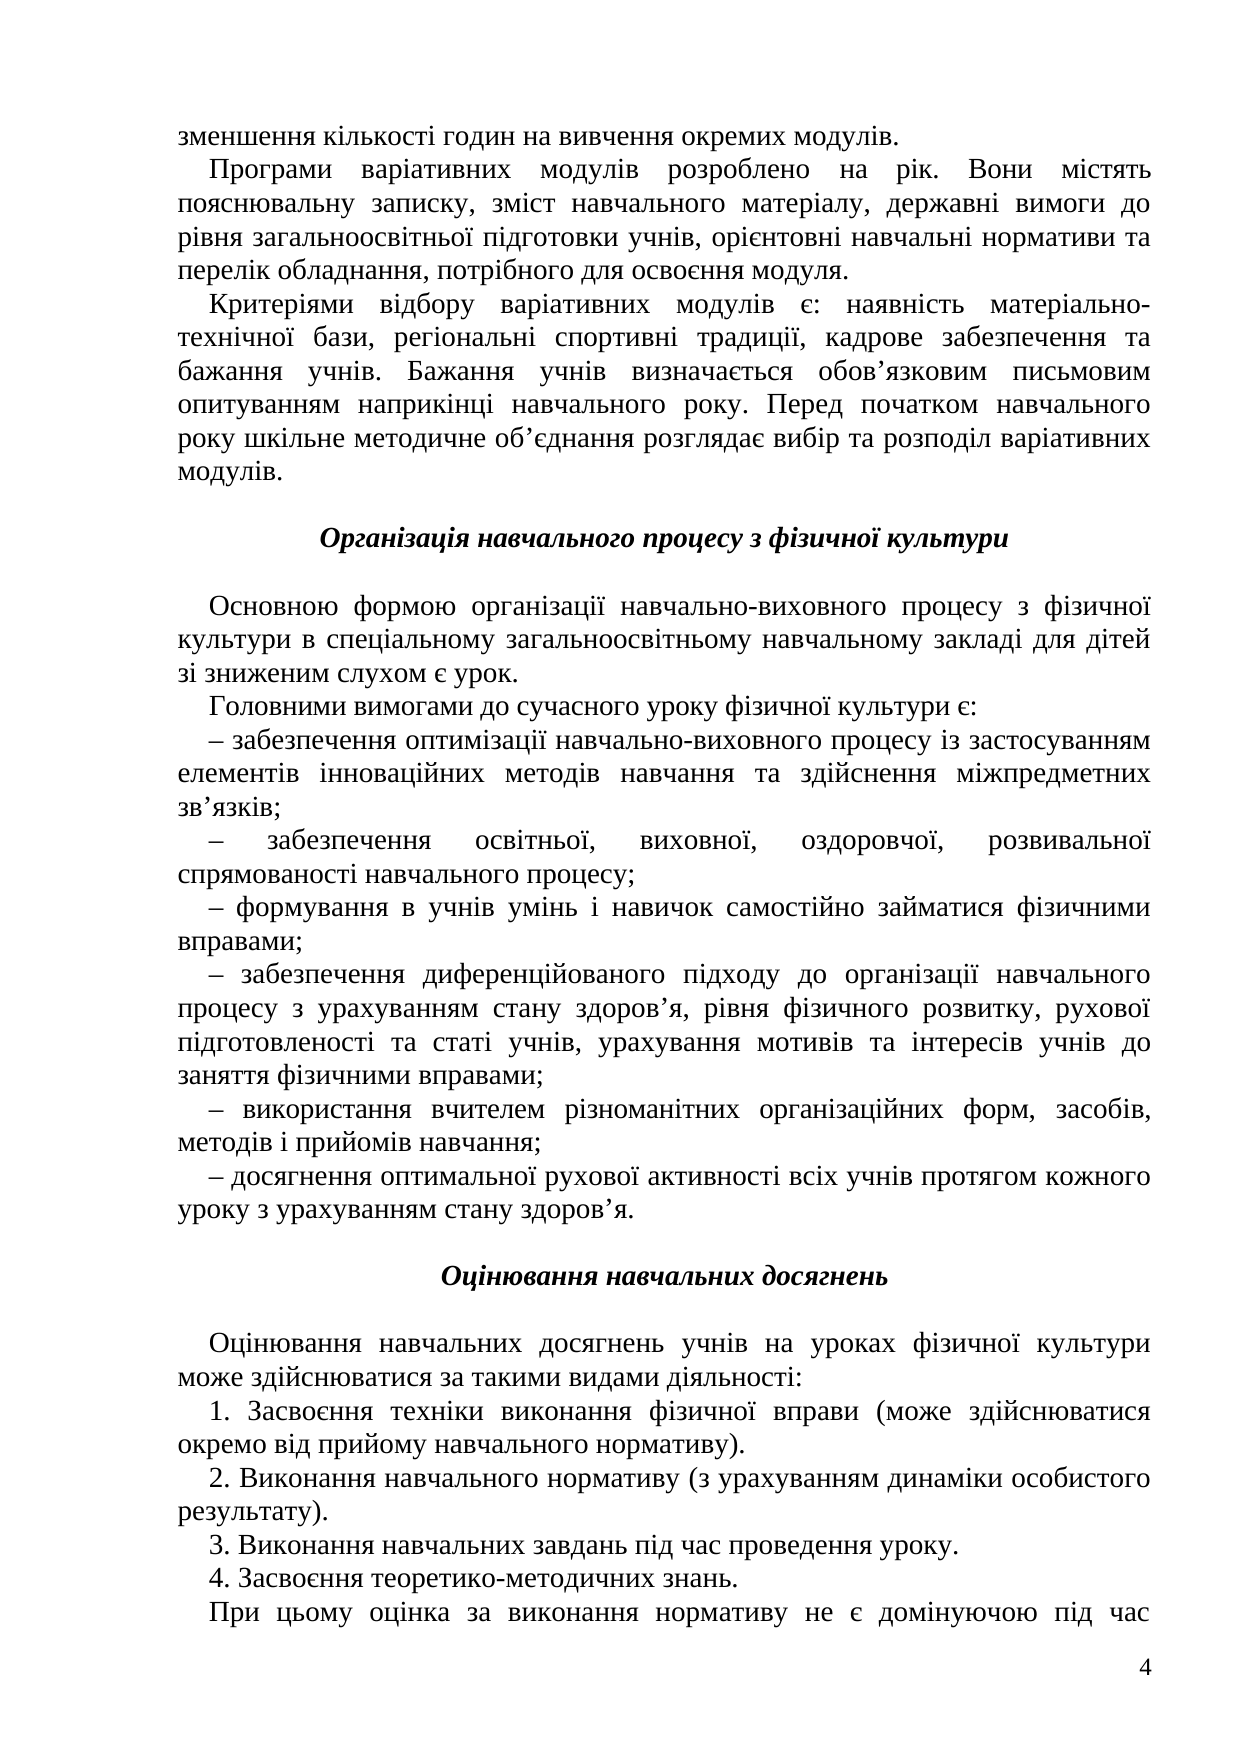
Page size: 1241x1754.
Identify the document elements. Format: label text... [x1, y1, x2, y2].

text Головними вимогами до сучасного уроку фізичної культури є: [177, 688, 1152, 722]
text 2. Виконання навчального нормативу (з урахуванням динаміки особистого результату). [177, 1460, 1152, 1527]
text Організація навчального процесу з фізичної культури [177, 521, 1152, 554]
text 4. Засвоєння теоретико-методичних знань. [177, 1560, 1152, 1594]
text Оцінювання навчальних досягнень [177, 1258, 1152, 1292]
text Критеріями відбору варіативних модулів є: наявність матеріально-технічної бази, регіональні спортивні традиції, кадрове забезпечення та бажання учнів. Бажання учнів визначається обов’язковим письмовим опитуванням наприкінці навчального року. Перед початком навчального року шкільне методичне об’єднання розглядає вибір та розподіл варіативних модулів. [177, 286, 1152, 487]
text 1. Засвоєння техніки виконання фізичної вправи (може здійснюватися окремо від прийому навчального нормативу). [177, 1393, 1152, 1460]
text – використання вчителем різноманітних організаційних форм, засобів, методів і прийомів навчання; [177, 1091, 1152, 1158]
text – забезпечення диференційованого підходу до організації навчального процесу з урахуванням стану здоров’я, рівня фізичного розвитку, рухової підготовленості та статі учнів, урахування мотивів та інтересів учнів до заняття фізичними вправами; [177, 957, 1152, 1091]
text 3. Виконання навчальних завдань під час проведення уроку. [177, 1527, 1152, 1560]
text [177, 1594, 1152, 1627]
text Оцінювання навчальних досягнень учнів на уроках фізичної культури може здійснюватися за такими видами діяльності: [177, 1326, 1152, 1393]
text – формування в учнів умінь і навичок самостійно займатися фізичними вправами; [177, 889, 1152, 957]
text Основною формою організації навчально-виховного процесу з фізичної культури в спеціальному загальноосвітньому навчальному закладі для дітей зі зниженим слухом є урок. [177, 588, 1152, 688]
text – забезпечення освітньої, виховної, оздоровчої, розвивальної спрямованості навчального процесу; [177, 822, 1152, 889]
text – досягнення оптимальної рухової активності всіх учнів протягом кожного уроку з урахуванням стану здоров’я. [177, 1158, 1152, 1225]
text – забезпечення оптимізації навчально-виховного процесу із застосуванням елементів інноваційних методів навчання та здійснення міжпредметних зв’язків; [177, 722, 1152, 822]
text Програми варіативних модулів розроблено на рік. Вони містять пояснювальну записку, зміст навчального матеріалу, державні вимоги до рівня загальноосвітньої підготовки учнів, орієнтовні навчальні нормативи та перелік обладнання, потрібного для освоєння модуля. [177, 152, 1152, 286]
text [177, 118, 1152, 152]
